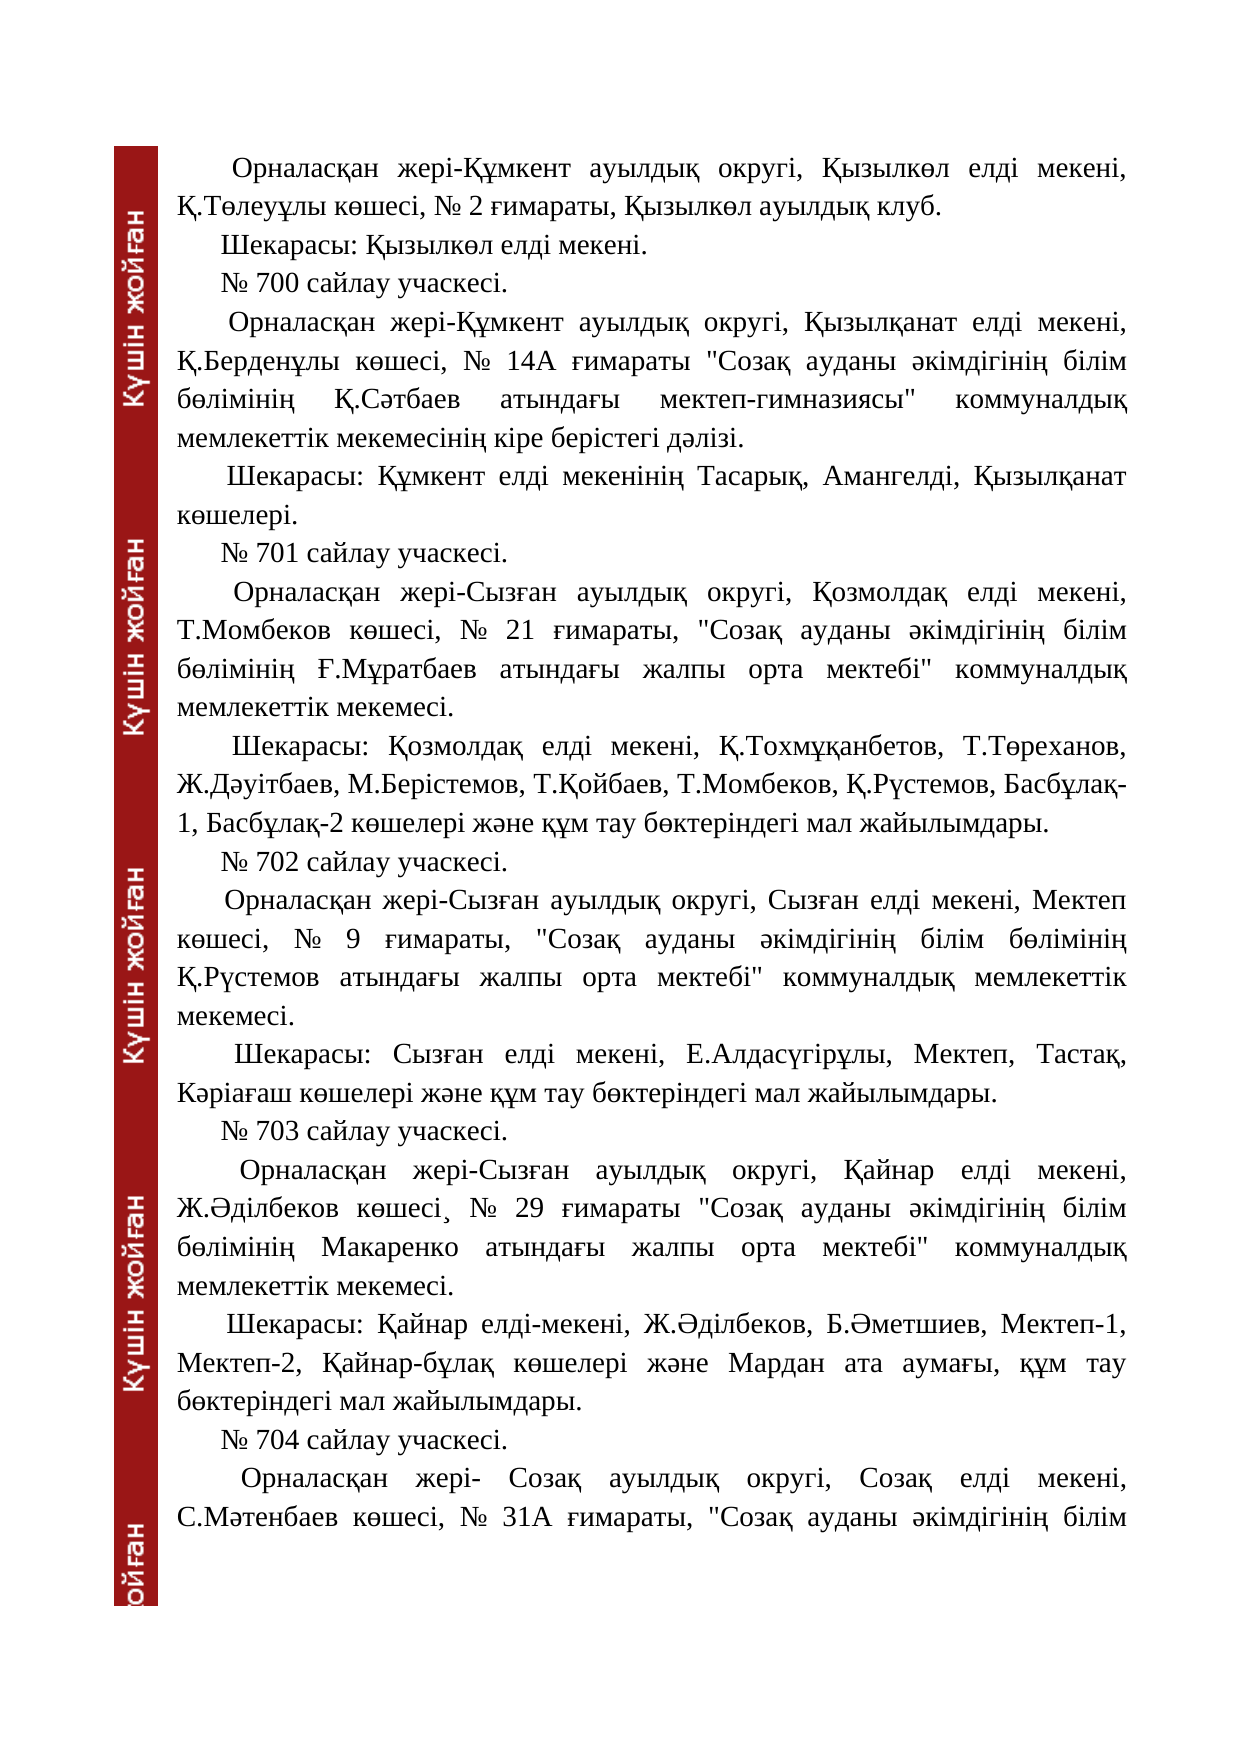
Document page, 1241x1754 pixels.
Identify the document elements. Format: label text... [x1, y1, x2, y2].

picture [114, 530, 158, 535]
picture [114, 146, 158, 150]
picture [114, 1031, 158, 1036]
picture [114, 453, 158, 458]
picture [114, 723, 158, 728]
text Орналасқан жері-Құмкент ауылдық округі, Қызылкөл елді мекені, Қ.Төлеуұлы көшесі, № 2 ғимараты, Қызылкөл ауылдық клуб. [112, 150, 1128, 222]
text Шекарасы: Құмкент елді мекенінің Тасарық, Амангелді, Қызылқанат көшелері. [112, 458, 1128, 530]
text Орналасқан жері-Құмкент ауылдық округі, Қызылқанат елді мекені, Қ.Берденұлы көшесі, № 14А ғимараты "Созақ ауданы әкімдігінің білім бөлімінің Қ.Сәтбаев атындағы мектеп-гимназиясы" коммуналдық мемлекеттік мекемесінің кіре берістегі дәлізі. [112, 304, 1128, 453]
picture [114, 222, 158, 227]
picture [114, 261, 158, 266]
text Шекарасы: Қызылкөл елді мекені. [112, 227, 1128, 261]
text Орналасқан жері-Сызған ауылдық округі, Қозмолдақ елді мекені, Т.Момбеков көшесі, № 21 ғимараты, "Созақ ауданы әкімдігінің білім бөлімінің Ғ.Мұратбаев атындағы жалпы орта мектебі" коммуналдық мемлекеттік мекемесі. [112, 574, 1128, 723]
text № 703 сайлау учаскесі. [112, 1113, 1128, 1147]
picture [114, 1301, 158, 1306]
picture [114, 1147, 158, 1152]
picture [114, 839, 158, 844]
text № 704 сайлау учаскесі. [112, 1422, 1128, 1455]
text № 700 сайлау учаскесі. [112, 266, 1128, 299]
picture [114, 1108, 158, 1113]
text Орналасқан жері-Сызған ауылдық округі, Қайнар елді мекені, Ж.Әділбеков көшесі¸ № 29 ғимараты "Созақ ауданы әкімдігінің білім бөлімінің Макаренко атындағы жалпы орта мектебі" коммуналдық мемлекеттік мекемесі. [112, 1152, 1128, 1301]
text Шекарасы: Сызған елді мекені, Е.Алдасүгірұлы, Мектеп, Тастақ, Кәріағаш көшелері және құм тау бөктеріндегі мал жайылымдары. [112, 1036, 1128, 1108]
picture [114, 569, 158, 574]
picture [114, 299, 158, 304]
picture [114, 1417, 158, 1422]
text Шекарасы: Қайнар елді-мекені, Ж.Әділбеков, Б.Әметшиев, Мектеп-1, Мектеп-2, Қайнар-бұлақ көшелері және Мардан ата аумағы, құм тау бөктеріндегі мал жайылымдары. [112, 1306, 1128, 1417]
picture [114, 1455, 158, 1460]
text Орналасқан жері-Сызған ауылдық округі, Сызған елді мекені, Мектеп көшесі, № 9 ғимараты, "Созақ ауданы әкімдігінің білім бөлімінің Қ.Рүстемов атындағы жалпы орта мектебі" коммуналдық мемлекеттік мекемесі. [112, 882, 1128, 1031]
picture [114, 1532, 158, 1606]
text № 702 сайлау учаскесі. [112, 844, 1128, 877]
text Шекарасы: Қозмолдақ елді мекені, Қ.Тохмұқанбетов, Т.Төреханов, Ж.Дәуітбаев, М.Берістемов, Т.Қойбаев, Т.Момбеков, Қ.Рүстемов, Басбұлақ-1, Басбұлақ-2 көшелері және құм тау бөктеріндегі мал жайылымдары. [112, 728, 1128, 839]
text № 701 сайлау учаскесі. [112, 535, 1128, 569]
picture [114, 877, 158, 882]
